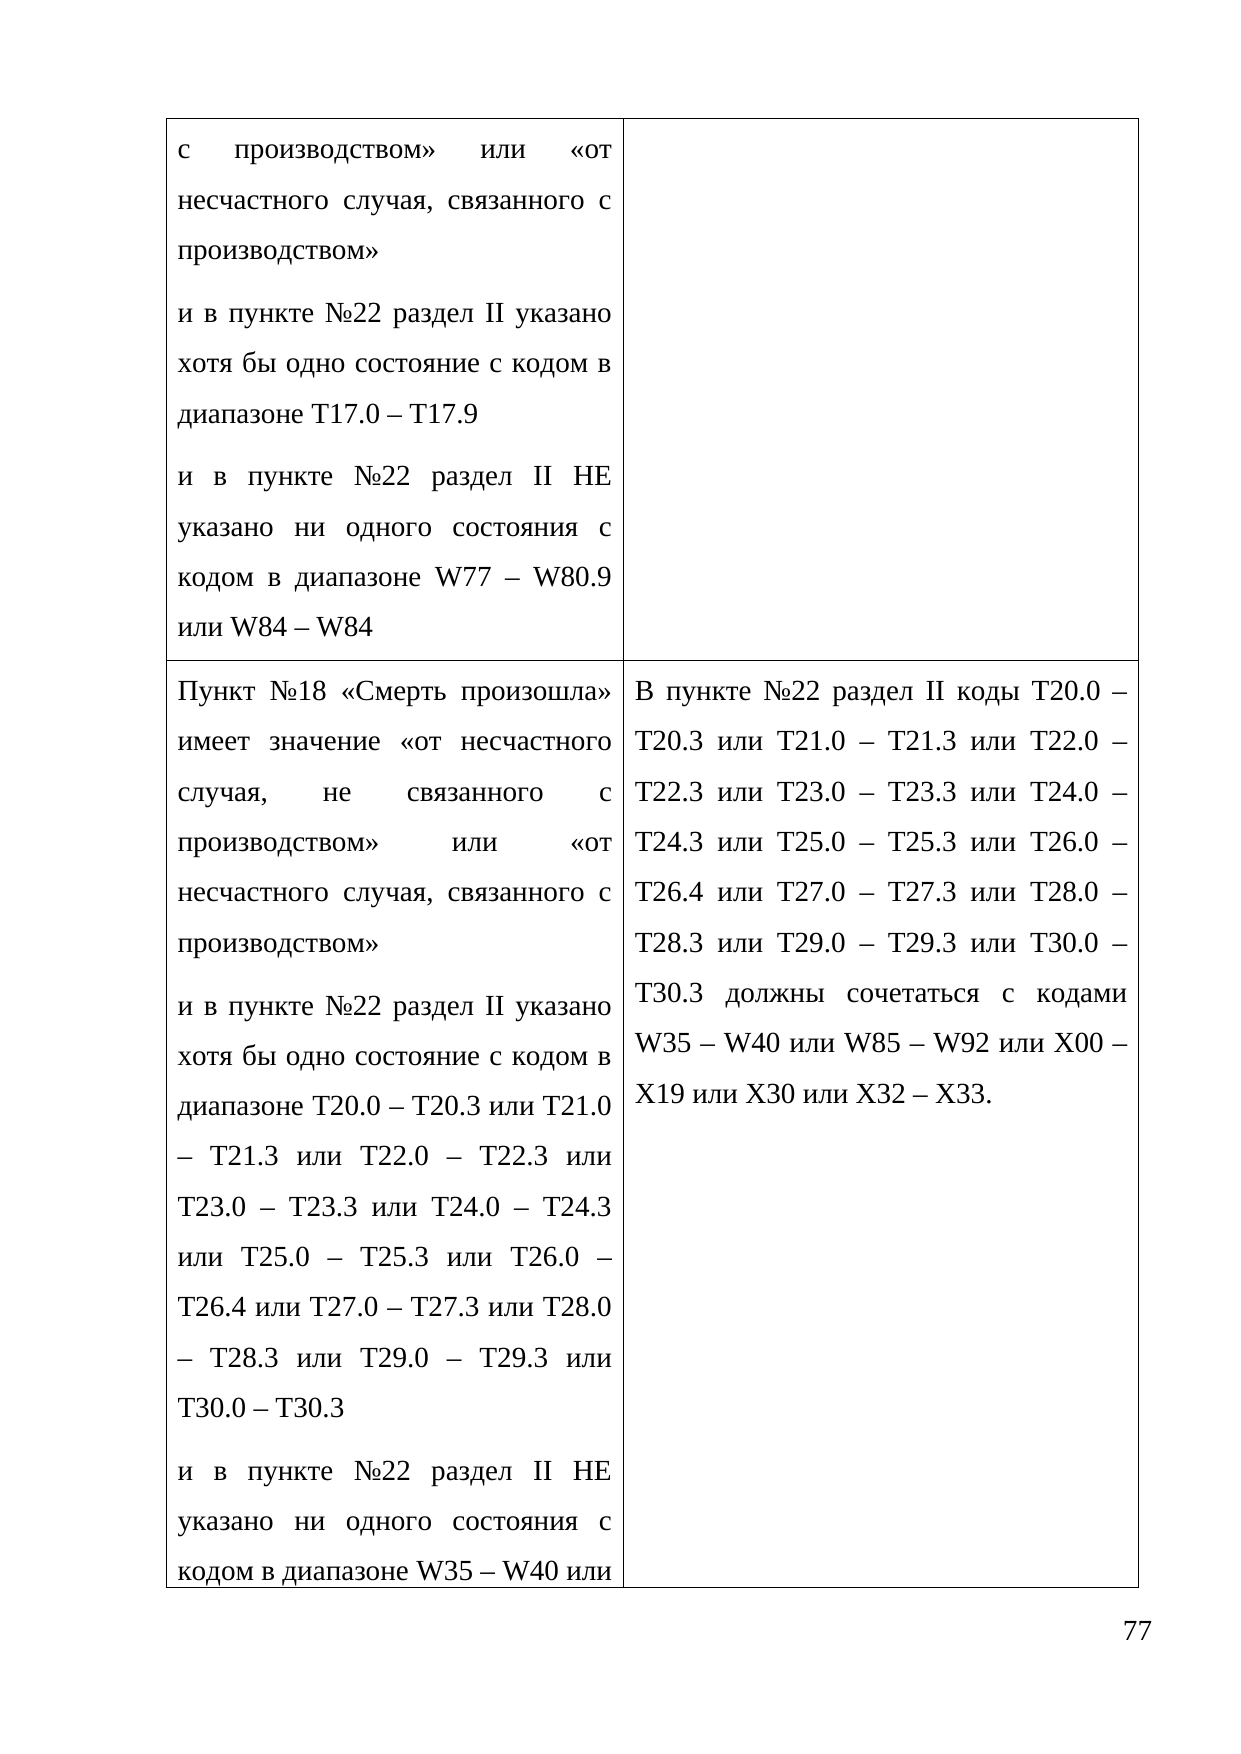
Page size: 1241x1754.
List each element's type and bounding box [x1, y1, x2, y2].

table_cell [624, 661, 1138, 1587]
table_cell [167, 119, 623, 660]
table_cell [167, 661, 623, 1587]
table_cell [624, 119, 1138, 660]
